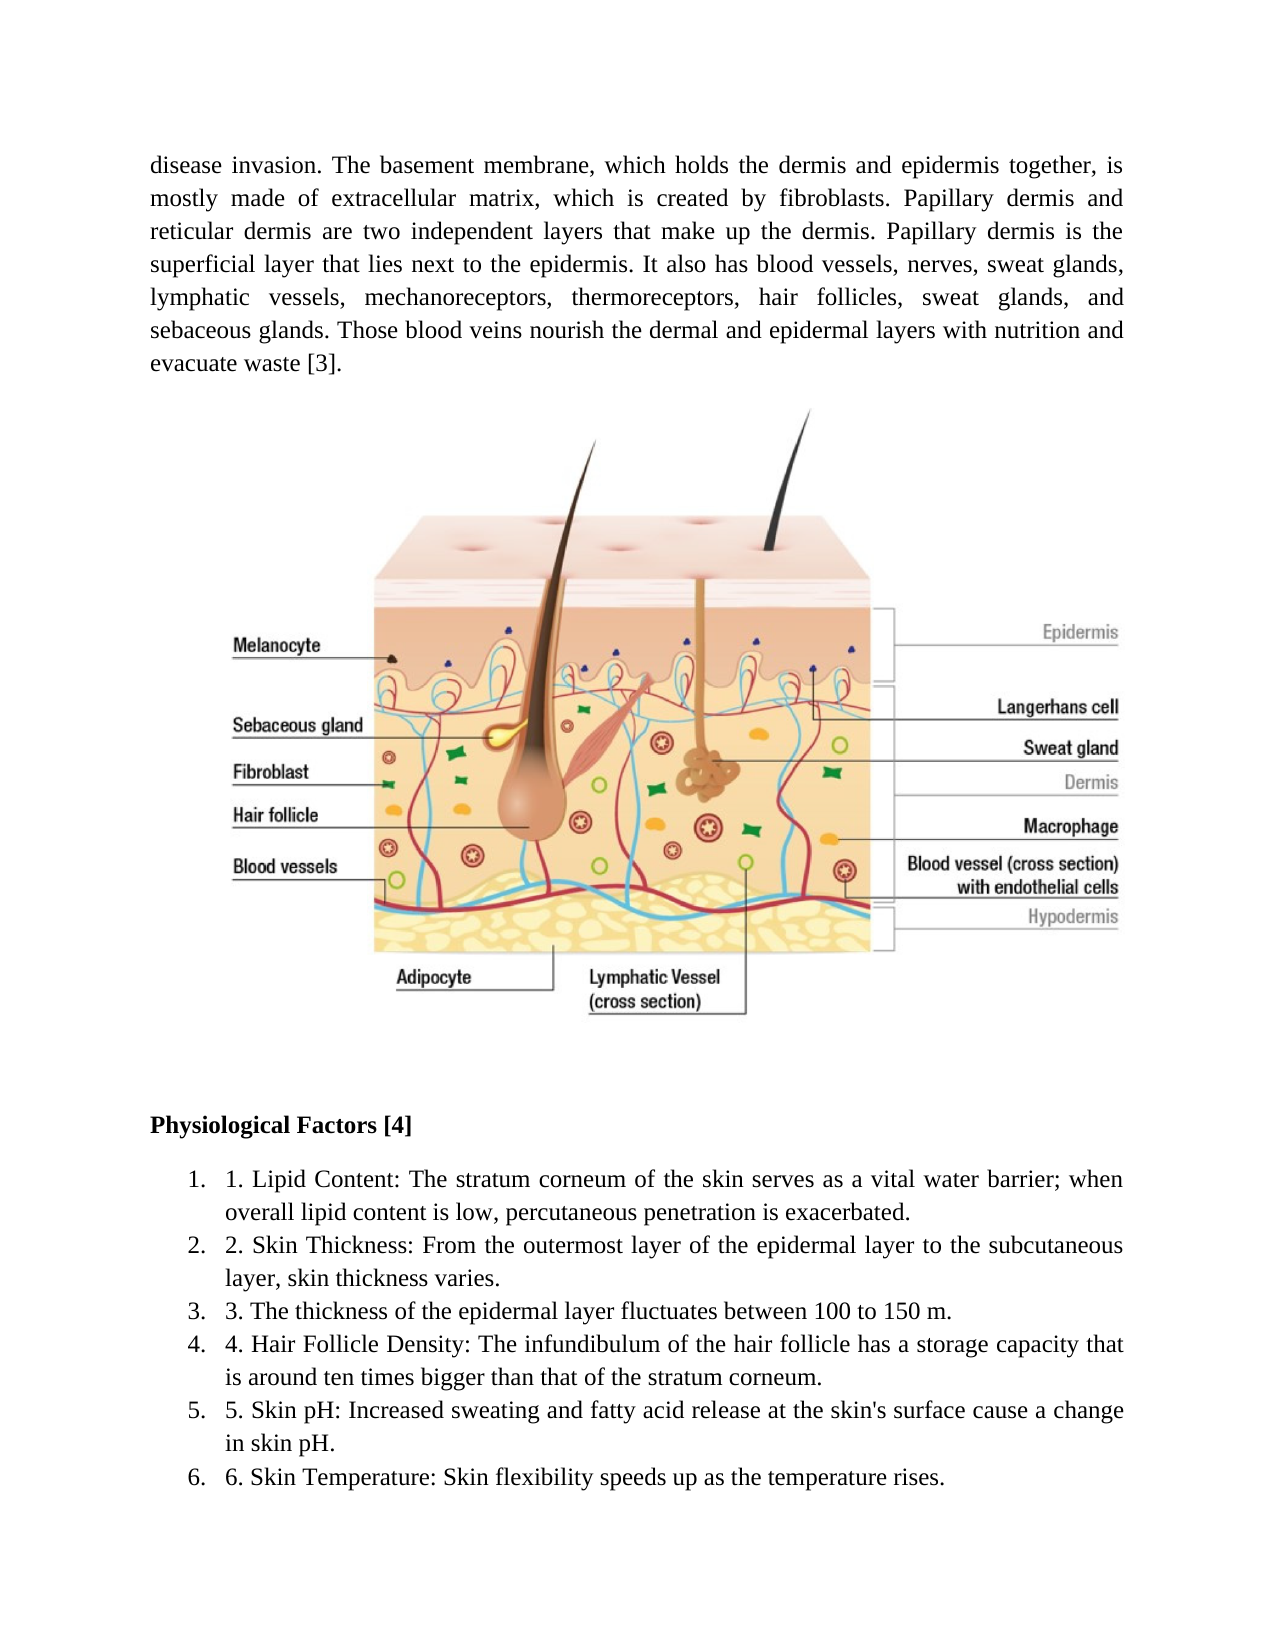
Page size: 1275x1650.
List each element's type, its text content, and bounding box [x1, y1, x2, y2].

list 6. Skin Temperature: Skin flexibility speeds up as the temperature rises. [187, 1462, 1125, 1490]
list 2. Skin Thickness: From the outermost layer of the epidermal layer to the subcutaneous layer, skin thickness varies. [187, 1230, 1125, 1292]
list 1. Lipid Content: The stratum corneum of the skin serves as a vital water barrier; when overall lipid content is low, percutaneous penetration is exacerbated. [187, 1164, 1125, 1226]
picture [150, 402, 1125, 1032]
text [150, 150, 1125, 377]
text Physiological Factors [4] [150, 1111, 1125, 1139]
list 4. Hair Follicle Density: The infundibulum of the hair follicle has a storage capacity that is around ten times bigger than that of the stratum corneum. [187, 1329, 1125, 1391]
list 5. Skin pH: Increased sweating and fatty acid release at the skin's surface cause a change in skin pH. [187, 1396, 1125, 1457]
list 3. The thickness of the epidermal layer fluctuates between 100 to 150 m. [187, 1296, 1125, 1325]
